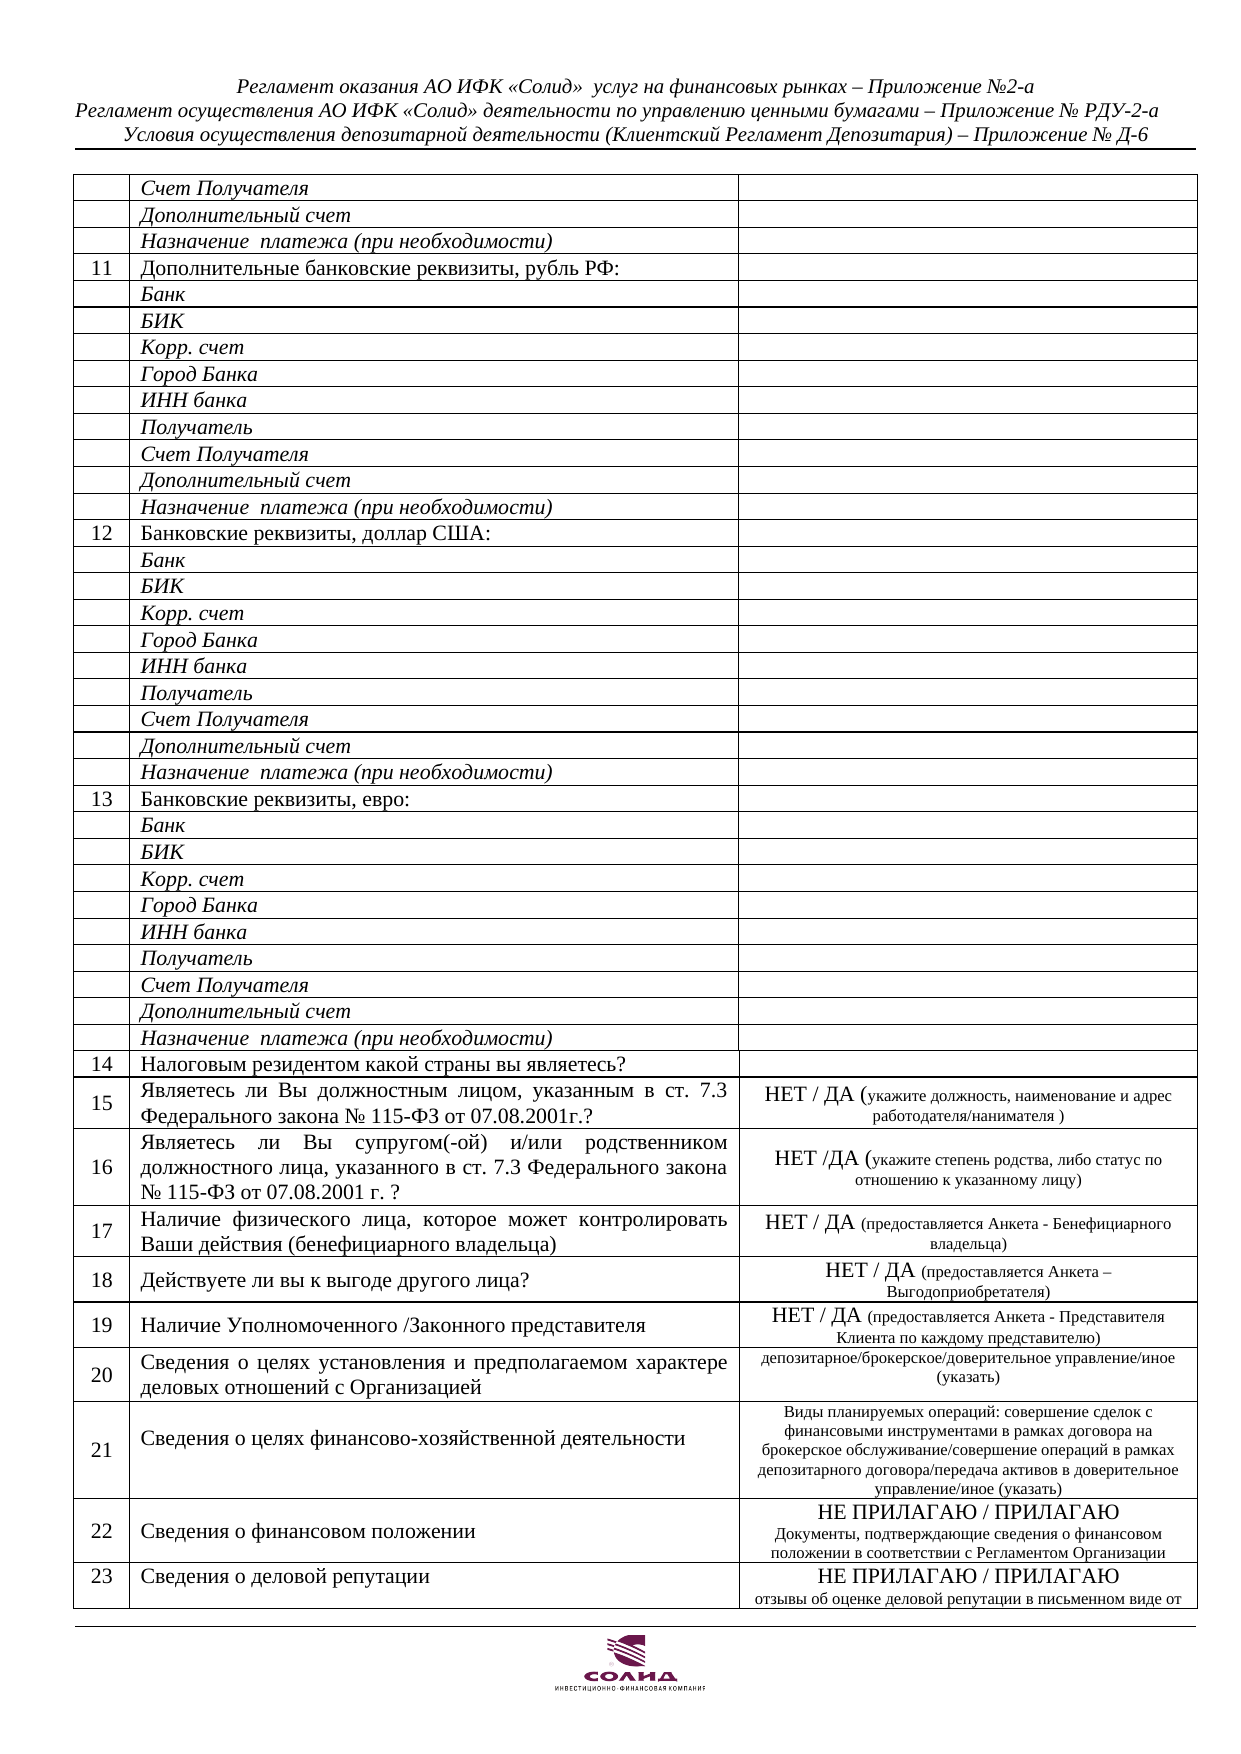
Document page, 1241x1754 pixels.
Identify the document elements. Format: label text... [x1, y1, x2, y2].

table_cell 14 [74, 1051, 129, 1076]
table_cell [74, 414, 129, 439]
table_cell [74, 573, 129, 599]
table_cell [739, 175, 1197, 200]
table_cell [74, 812, 129, 838]
table_cell 18 [74, 1257, 129, 1301]
table_cell Дополнительные банковские реквизиты, рубль РФ: [130, 254, 738, 280]
table_cell Являетесь ли Вы должностным лицом, указанным в ст. 7.3 Федерального закона № 115-ФЗ от 07.08.2001г.? [130, 1078, 739, 1128]
table_cell [74, 281, 129, 306]
table_cell [74, 919, 129, 944]
table_cell Корр. счет [130, 865, 738, 891]
table_cell [74, 361, 129, 386]
table_cell НЕТ / ДА (предоставляется Анкета - Представителя Клиента по каждому представителю) [740, 1303, 1197, 1347]
table_cell [739, 281, 1197, 306]
table_cell Счет Получателя [130, 440, 738, 466]
table_cell [739, 520, 1197, 546]
table_cell [739, 228, 1197, 253]
table_cell [74, 600, 129, 625]
table_cell [739, 653, 1197, 678]
table_cell [739, 972, 1197, 997]
table_cell 21 [74, 1402, 129, 1498]
table_cell [739, 839, 1197, 864]
table_cell [739, 759, 1197, 784]
table_cell Получатель [130, 945, 738, 971]
table_cell Назначение платежа (при необходимости) [130, 228, 738, 253]
table_cell 22 [74, 1499, 129, 1562]
table_cell 11 [74, 254, 129, 280]
table_cell [74, 228, 129, 253]
table_cell [739, 254, 1197, 280]
table_cell БИК [130, 839, 738, 864]
table_cell Виды планируемых операций: совершение сделок с финансовыми инструментами в рамках договора на брокерское обслуживание/совершение операций в рамках депозитарного договора/передача активов в доверительное управление/иное (указать) [740, 1402, 1197, 1498]
table_cell Счет Получателя [130, 706, 738, 731]
table_cell [739, 812, 1197, 838]
table_cell [74, 972, 129, 997]
table_cell [739, 1025, 1197, 1050]
table_cell [74, 759, 129, 784]
table_cell 15 [74, 1078, 129, 1128]
table_cell [74, 494, 129, 519]
table_cell [74, 839, 129, 864]
table_cell НЕТ / ДА (укажите должность, наименование и адрес работодателя/нанимателя ) [740, 1078, 1197, 1128]
table_cell Назначение платежа (при необходимости) [130, 494, 738, 519]
table_cell [74, 387, 129, 413]
table_cell Город Банка [130, 892, 738, 917]
table_cell [739, 440, 1197, 466]
table_cell [739, 334, 1197, 359]
table_cell [74, 892, 129, 917]
table_cell [74, 706, 129, 731]
table_cell Дополнительный счет [130, 998, 738, 1024]
table_cell [739, 733, 1197, 758]
table_cell [739, 600, 1197, 625]
table_cell [739, 679, 1197, 705]
table_cell [739, 308, 1197, 333]
table_cell Действуете ли вы к выгоде другого лица? [130, 1257, 739, 1301]
table_cell [74, 308, 129, 333]
table_cell [739, 387, 1197, 413]
table_cell НЕТ / ДА (предоставляется Анкета – Выгодоприобретателя) [740, 1257, 1197, 1301]
table_cell 16 [74, 1129, 129, 1204]
table_cell Город Банка [130, 626, 738, 652]
table_cell Наличие физического лица, которое может контролировать Ваши действия (бенефициарного владельца) [130, 1206, 739, 1256]
table_cell Дополнительный счет [130, 201, 738, 227]
table_cell [739, 573, 1197, 599]
table_cell [74, 626, 129, 652]
table_cell Назначение платежа (при необходимости) [130, 1025, 738, 1050]
table_cell [739, 998, 1197, 1024]
table_cell Банковские реквизиты, евро: [130, 786, 738, 811]
table_cell [739, 865, 1197, 891]
table_cell [74, 201, 129, 227]
table_cell Банковские реквизиты, доллар США: [130, 520, 738, 546]
table_cell Являетесь ли Вы супругом(-ой) и/или родственником должностного лица, указанного в ст. 7.3 Федерального закона № 115-ФЗ от 07.08.2001 г. ? [130, 1129, 739, 1204]
table_cell [739, 786, 1197, 811]
table_cell [739, 201, 1197, 227]
table_cell [739, 547, 1197, 572]
table_cell Сведения о целях установления и предполагаемом характере деловых отношений с Организацией [130, 1348, 739, 1401]
table_cell Получатель [130, 679, 738, 705]
table_cell Банк [130, 547, 738, 572]
table_cell [739, 892, 1197, 917]
table_cell Счет Получателя [130, 175, 738, 200]
table_cell Налоговым резидентом какой страны вы являетесь? [130, 1051, 739, 1076]
table_cell Банк [130, 281, 738, 306]
table_cell 12 [74, 520, 129, 546]
table_cell Дополнительный счет [130, 733, 738, 758]
table_cell [74, 945, 129, 971]
table_cell ИНН банка [130, 919, 738, 944]
table_cell 19 [74, 1303, 129, 1347]
table_cell БИК [130, 573, 738, 599]
table_cell 20 [74, 1348, 129, 1401]
table_cell [739, 919, 1197, 944]
table_cell Корр. счет [130, 600, 738, 625]
table_cell Дополнительный счет [130, 467, 738, 492]
table_cell [74, 653, 129, 678]
table_cell [74, 865, 129, 891]
table_cell Город Банка [130, 361, 738, 386]
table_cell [740, 1563, 1197, 1608]
table_cell ИНН банка [130, 653, 738, 678]
table_cell [74, 679, 129, 705]
table_cell Счет Получателя [130, 972, 738, 997]
table_cell Сведения о финансовом положении [130, 1499, 739, 1562]
table_cell БИК [130, 308, 738, 333]
table_cell Получатель [130, 414, 738, 439]
table_cell [74, 547, 129, 572]
table_cell [739, 361, 1197, 386]
table_cell Назначение платежа (при необходимости) [130, 759, 738, 784]
table_cell [739, 706, 1197, 731]
table_cell [74, 175, 129, 200]
table_cell [739, 467, 1197, 492]
table_cell [74, 733, 129, 758]
table_cell НЕТ /ДА (укажите степень родства, либо статус по отношению к указанному лицу) [740, 1129, 1197, 1204]
table_cell [74, 334, 129, 359]
table_cell ИНН банка [130, 387, 738, 413]
table_cell НЕТ / ДА (предоставляется Анкета - Бенефициарного владельца) [740, 1206, 1197, 1256]
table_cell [130, 1563, 739, 1608]
table_cell [739, 494, 1197, 519]
table_cell депозитарное/брокерское/доверительное управление/иное (указать) [740, 1348, 1197, 1401]
table_cell [74, 998, 129, 1024]
table_cell Корр. счет [130, 334, 738, 359]
table_cell Сведения о целях финансово-хозяйственной деятельности [130, 1402, 739, 1498]
table_cell [740, 1051, 1197, 1076]
table_cell 23 [74, 1563, 129, 1608]
table_cell НЕ ПРИЛАГАЮ / ПРИЛАГАЮ Документы, подтверждающие сведения о финансовом положении в соответствии с Регламентом Организации [740, 1499, 1197, 1562]
table_cell [739, 626, 1197, 652]
table_cell [74, 1025, 129, 1050]
table_cell 13 [74, 786, 129, 811]
table_cell [739, 945, 1197, 971]
table_cell Банк [130, 812, 738, 838]
table_cell 17 [74, 1206, 129, 1256]
table_cell Наличие Уполномоченного /Законного представителя [130, 1303, 739, 1347]
table_cell [739, 414, 1197, 439]
table_cell [74, 440, 129, 466]
table_cell [74, 467, 129, 492]
